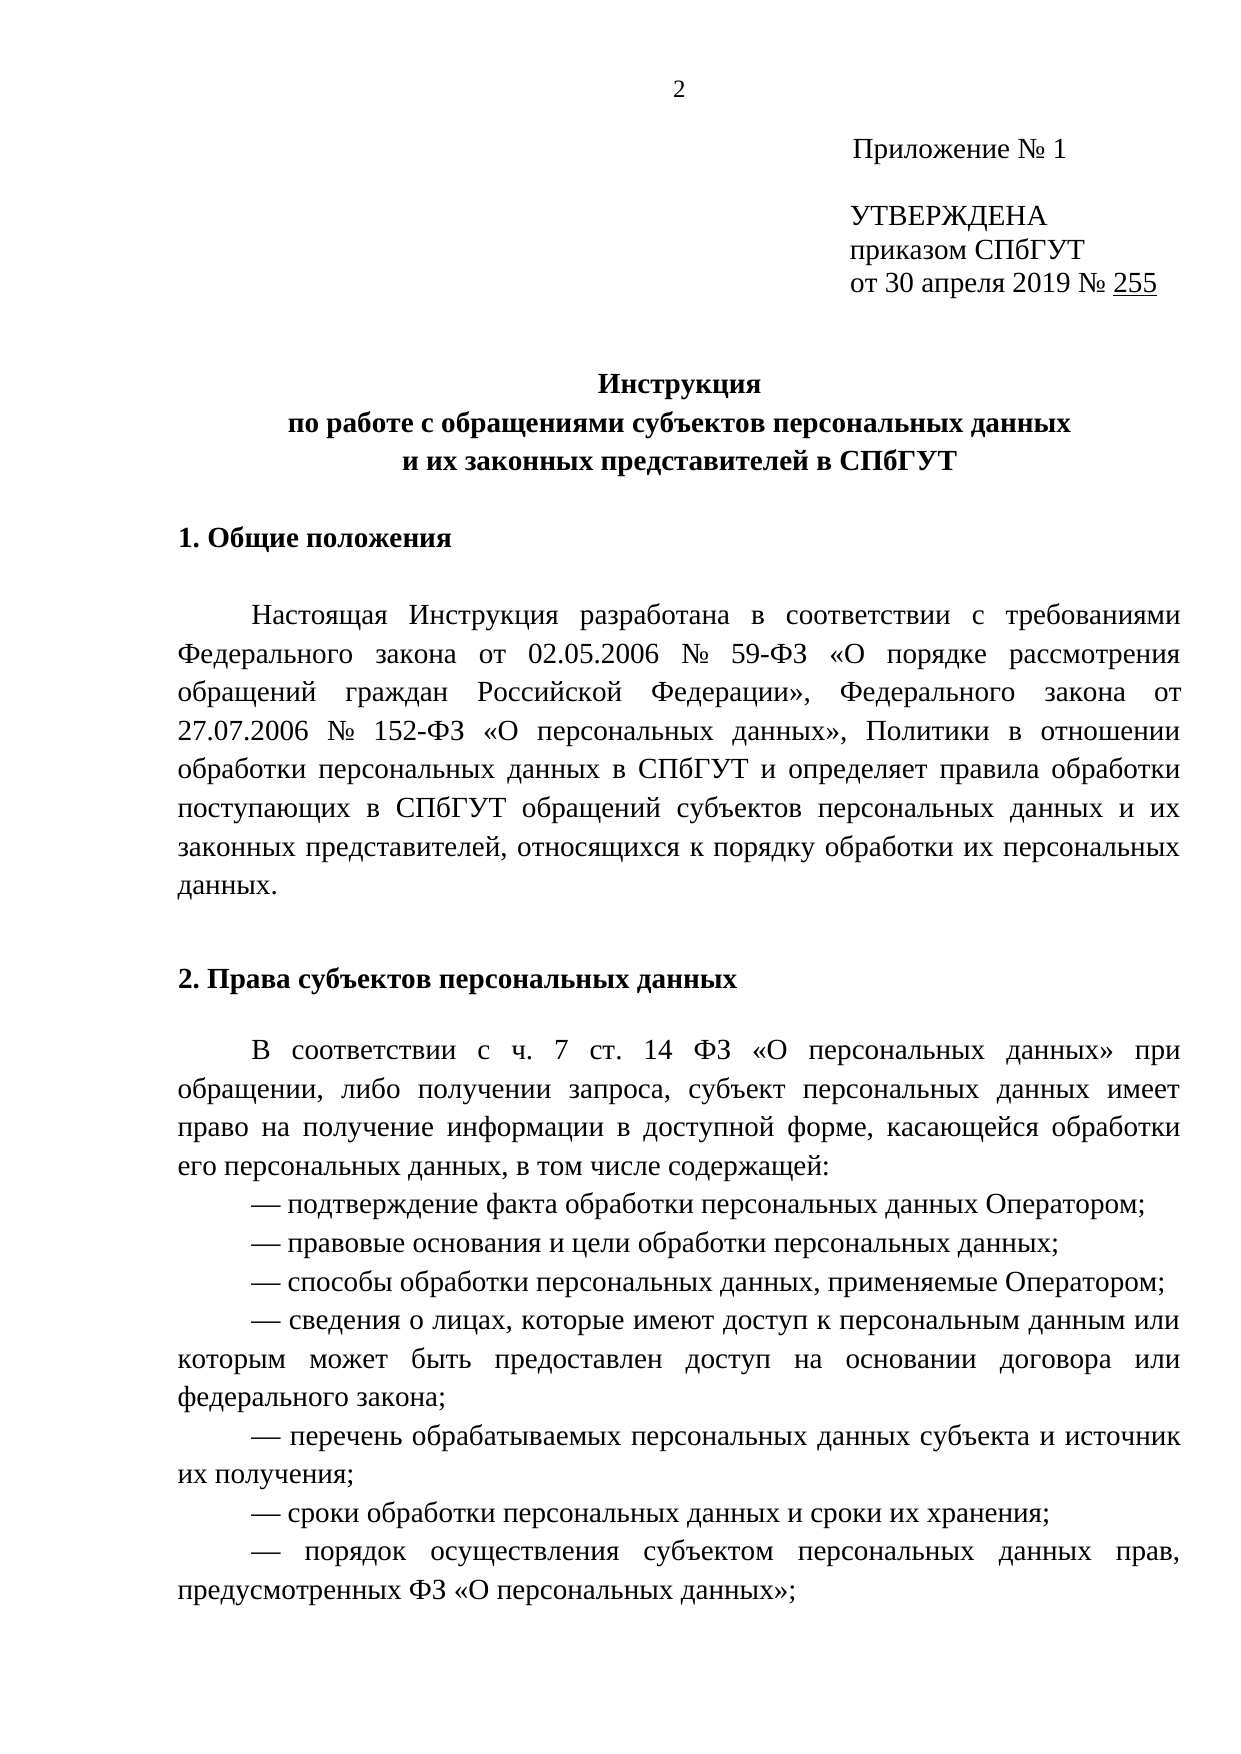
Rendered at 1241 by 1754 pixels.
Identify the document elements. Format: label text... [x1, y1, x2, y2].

text приказом СПбГУТ [693, 232, 1181, 266]
text — подтверждение факта обработки персональных данных Оператором; [177, 1187, 1181, 1220]
text — правовые основания и цели обработки персональных данных; [177, 1225, 1181, 1259]
text от 30 апреля 2019 № 255 [693, 266, 1181, 299]
text — сведения о лицах, которые имеют доступ к персональным данным или которым может быть предоставлен доступ на основании договора или федерального закона; [177, 1302, 1181, 1413]
text УТВЕРЖДЕНА [693, 198, 1181, 232]
text — способы обработки персональных данных, применяемые Оператором; [177, 1264, 1181, 1297]
text 1. Общие положения [178, 520, 1181, 554]
text — сроки обработки персональных данных и сроки их хранения; [177, 1495, 1181, 1528]
subtitle Права субъектов персональных данных [178, 961, 1181, 994]
text В соответствии с ч. 7 ст. 14 ФЗ «О персональных данных» при обращении, либо получении запроса, субъект персональных данных имеет право на получение информации в доступной форме, касающейся обработки его персональных данных, в том числе содержащей: [177, 1032, 1181, 1182]
text Приложение № 1 [693, 131, 1181, 165]
text Инструкция [177, 366, 1181, 400]
text — порядок осуществления субъектом персональных данных прав, предусмотренных ФЗ «О персональных данных»; [177, 1533, 1181, 1606]
text по работе с обращениями субъектов персональных данных [177, 405, 1181, 438]
text — перечень обрабатываемых персональных данных субъекта и источник их получения; [177, 1418, 1181, 1490]
text Настоящая Инструкция разработана в соответствии с требованиями Федерального закона от 02.05.2006 № 59-ФЗ «О порядке рассмотрения обращений граждан Российской Федерации», Федерального закона от 27.07.2006 № 152-ФЗ «О персональных данных», Политики в отношении обработки персональных данных в СПбГУТ и определяет правила обработки поступающих в СПбГУТ обращений субъектов персональных данных и их законных представителей, относящихся к порядку обработки их персональных данных. [177, 597, 1181, 901]
text и их законных представителей в СПбГУТ [177, 443, 1181, 477]
